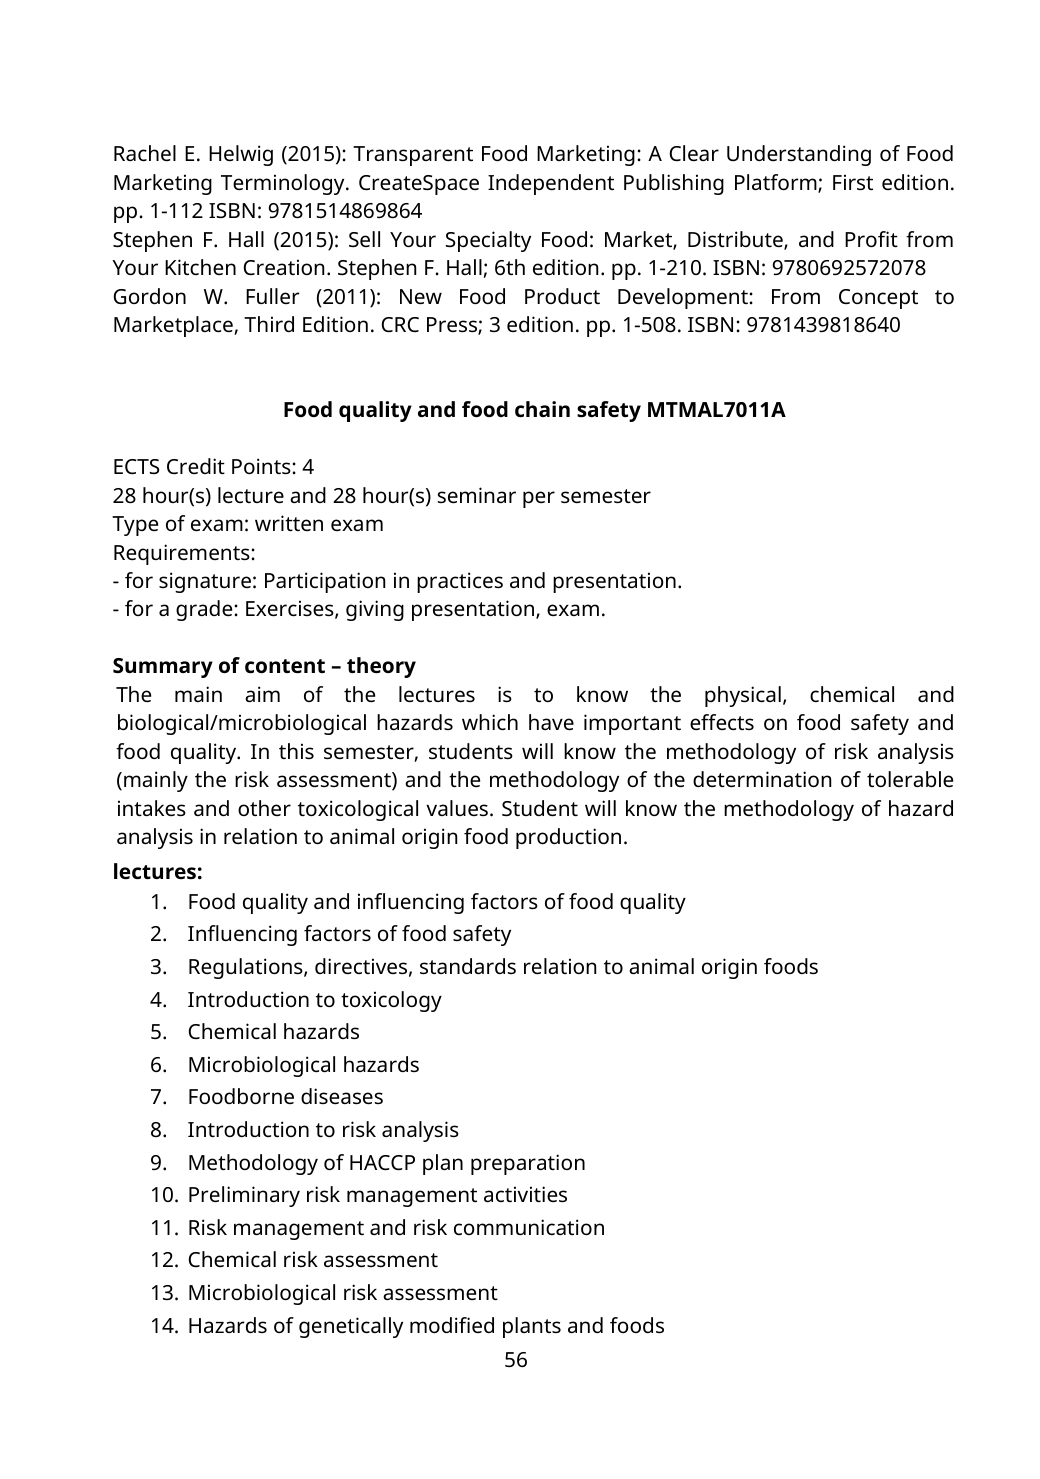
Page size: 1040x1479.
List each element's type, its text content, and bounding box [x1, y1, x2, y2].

text The main aim of the lectures is to know the physical, chemical and biological/microbiological hazards which have important effects on food safety and food quality. In this semester, students will know the methodology of risk analysis (mainly the risk assessment) and the methodology of the determination of tolerable intakes and other toxicological values. Student will know the methodology of hazard analysis in relation to animal origin food production. [116, 680, 956, 851]
list Introduction to risk analysis [150, 1115, 956, 1143]
text Gordon W. Fuller (2011): New Food Product Development: From Concept to Marketplace, Third Edition. CRC Press; 3 edition. pp. 1-508. ISBN: 9781439818640 [112, 282, 956, 339]
text Stephen F. Hall (2015): Sell Your Specialty Food: Market, Distribute, and Profit from Your Kitchen Creation. Stephen F. Hall; 6th edition. pp. 1-210. ISBN: 9780692572078 [112, 225, 956, 282]
text 28 hour(s) lecture and 28 hour(s) seminar per semester [112, 481, 956, 509]
list Food quality and influencing factors of food quality [150, 887, 956, 915]
list Introduction to toxicology [150, 985, 956, 1013]
list Methodology of HACCP plan preparation [150, 1148, 956, 1176]
list Microbiological hazards [150, 1050, 956, 1078]
text Requirements: [112, 538, 956, 566]
text - for signature: Participation in practices and presentation. [112, 566, 956, 594]
text Food quality and food chain safety MTMAL7011A [112, 396, 956, 424]
text lectures: [112, 857, 956, 885]
list Chemical risk assessment [150, 1246, 956, 1274]
list Chemical hazards [150, 1017, 956, 1046]
list Preliminary risk management activities [150, 1180, 956, 1209]
list Microbiological risk assessment [150, 1278, 956, 1307]
list Risk management and risk communication [150, 1213, 956, 1241]
list Regulations, directives, standards relation to animal origin foods [150, 952, 956, 981]
text Rachel E. Helwig (2015): Transparent Food Marketing: A Clear Understanding of Food Marketing Terminology. CreateSpace Independent Publishing Platform; First edition. pp. 1-112 ISBN: 9781514869864 [112, 139, 956, 225]
text ECTS Credit Points: 4 [112, 452, 956, 481]
list Foodborne diseases [150, 1082, 956, 1111]
text Summary of content – theory [112, 651, 956, 680]
list Influencing factors of food safety [150, 919, 956, 948]
list Hazards of genetically modified plants and foods [150, 1311, 956, 1339]
text - for a grade: Exercises, giving presentation, exam. [112, 594, 956, 623]
text Type of exam: written exam [112, 509, 956, 538]
